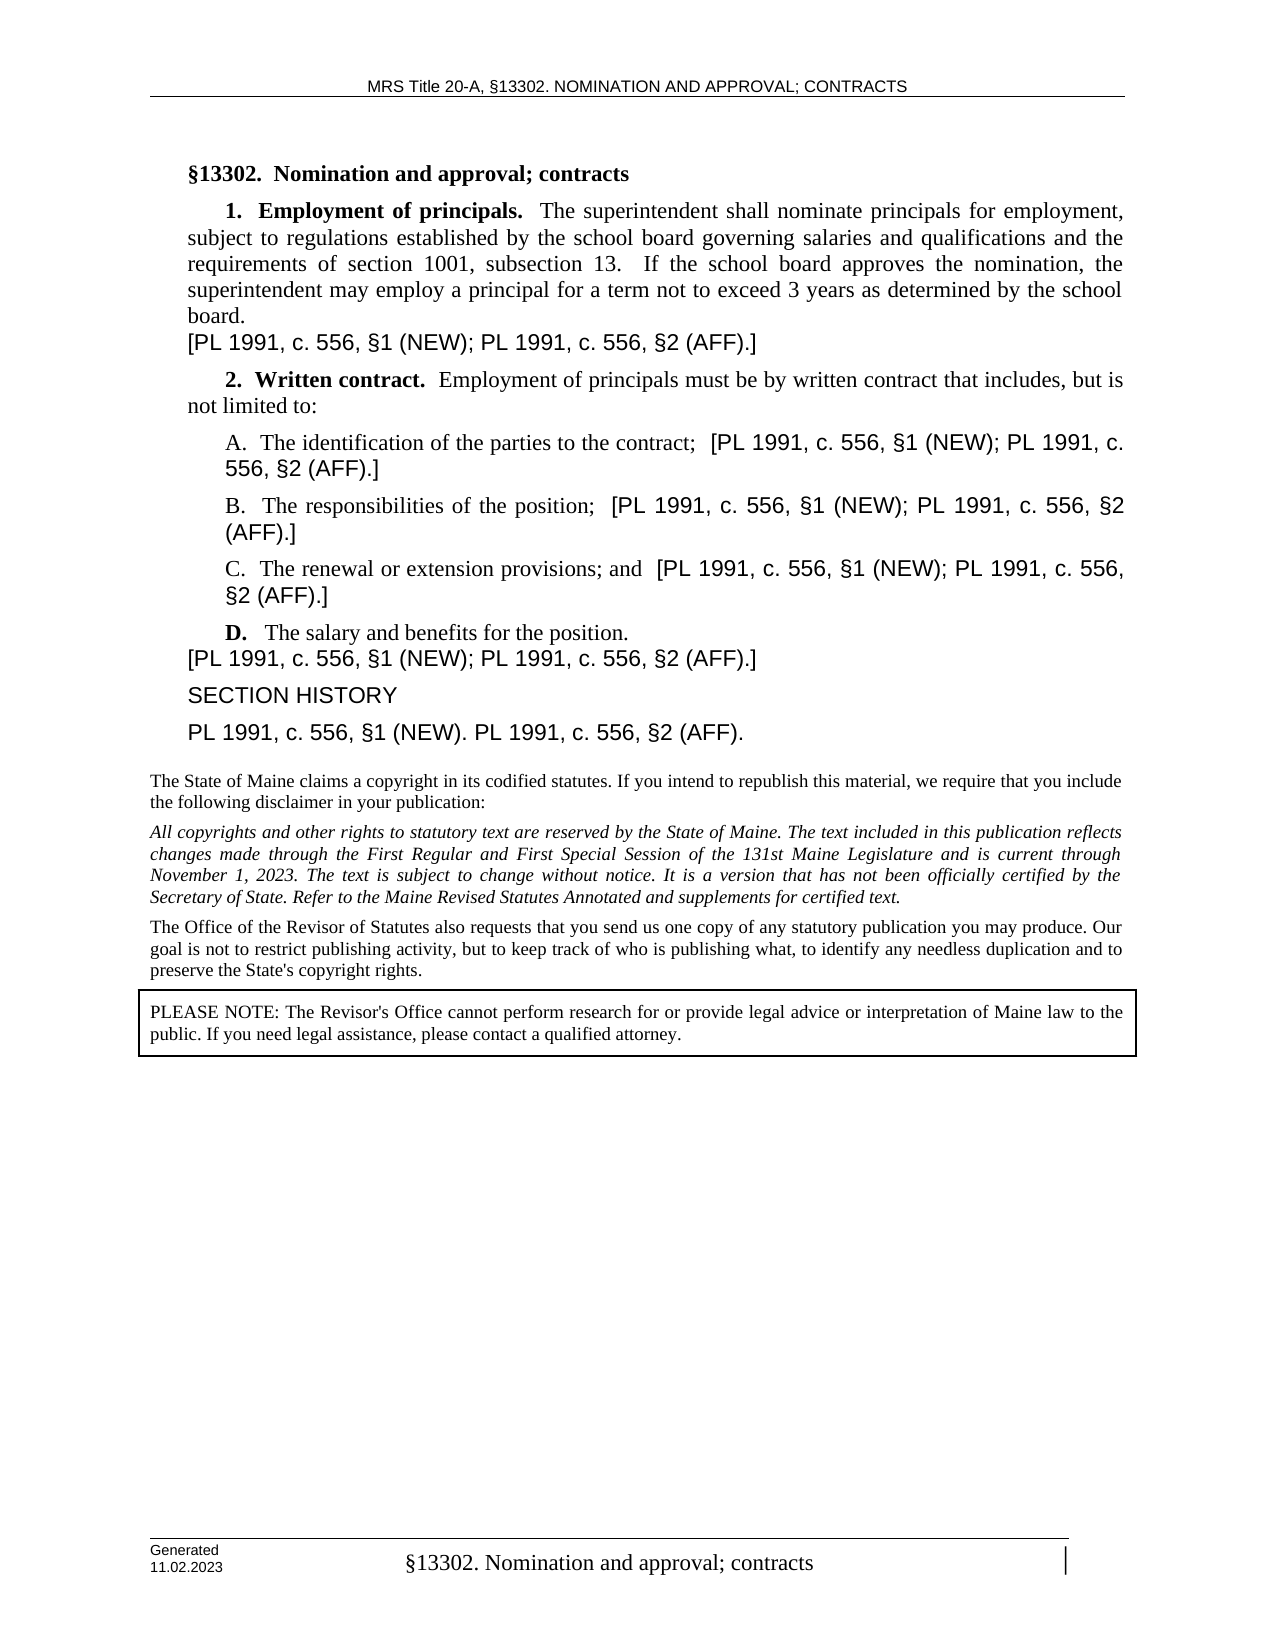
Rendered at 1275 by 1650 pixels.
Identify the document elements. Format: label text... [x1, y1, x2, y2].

text PL 1991, c. 556, §1 (NEW). PL 1991, c. 556, §2 (AFF). [187, 718, 1125, 745]
text C. The renewal or extension provisions; and [PL 1991, c. 556, §1 (NEW); PL 1991, c. 556, §2 (AFF).] [225, 555, 1125, 608]
text [PL 1991, c. 556, §1 (NEW); PL 1991, c. 556, §2 (AFF).] [187, 645, 1125, 671]
text SECTION HISTORY [187, 682, 1125, 708]
text PLEASE NOTE: The Revisor's Office cannot perform research for or provide legal advice or interpretation of Maine law to the public. If you need legal assistance, please contact a qualified attorney. [140, 991, 1135, 1055]
text The State of Maine claims a copyright in its codified statutes. If you intend to republish this material, we require that you include the following disclaimer in your publication: [150, 770, 1125, 813]
text [PL 1991, c. 556, §1 (NEW); PL 1991, c. 556, §2 (AFF).] [187, 329, 1125, 355]
text All copyrights and other rights to statutory text are reserved by the State of Maine. The text included in this publication reflects changes made through the First Regular and First Special Session of the 131st Maine Legislature and is current through November 1, 2023 . The text is subject to change without notice. It is a version that has not been officially certified by the Secretary of State. Refer to the Maine Revised Statutes Annotated and supplements for certified text. [150, 821, 1125, 907]
text 2. Written contract. Employment of principals must be by written contract that includes, but is not limited to: [187, 366, 1125, 418]
text A. The identification of the parties to the contract; [PL 1991, c. 556, §1 (NEW); PL 1991, c. 556, §2 (AFF).] [225, 429, 1125, 482]
text 1. Employment of principals. The superintendent shall nominate principals for employment, subject to regulations established by the school board governing salaries and qualifications and the requirements of section 1001, subsection 13. If the school board approves the nomination, the superintendent may employ a principal for a term not to exceed 3 years as determined by the school board. [187, 197, 1125, 329]
text The Office of the Revisor of Statutes also requests that you send us one copy of any statutory publication you may produce. Our goal is not to restrict publishing activity, but to keep track of who is publishing what, to identify any needless duplication and to preserve the State's copyright rights. [150, 916, 1125, 981]
text §13302. Nomination and approval; contracts [187, 160, 1125, 187]
text D. The salary and benefits for the position. [187, 618, 1125, 645]
text B. The responsibilities of the position; [PL 1991, c. 556, §1 (NEW); PL 1991, c. 556, §2 (AFF).] [225, 492, 1125, 545]
